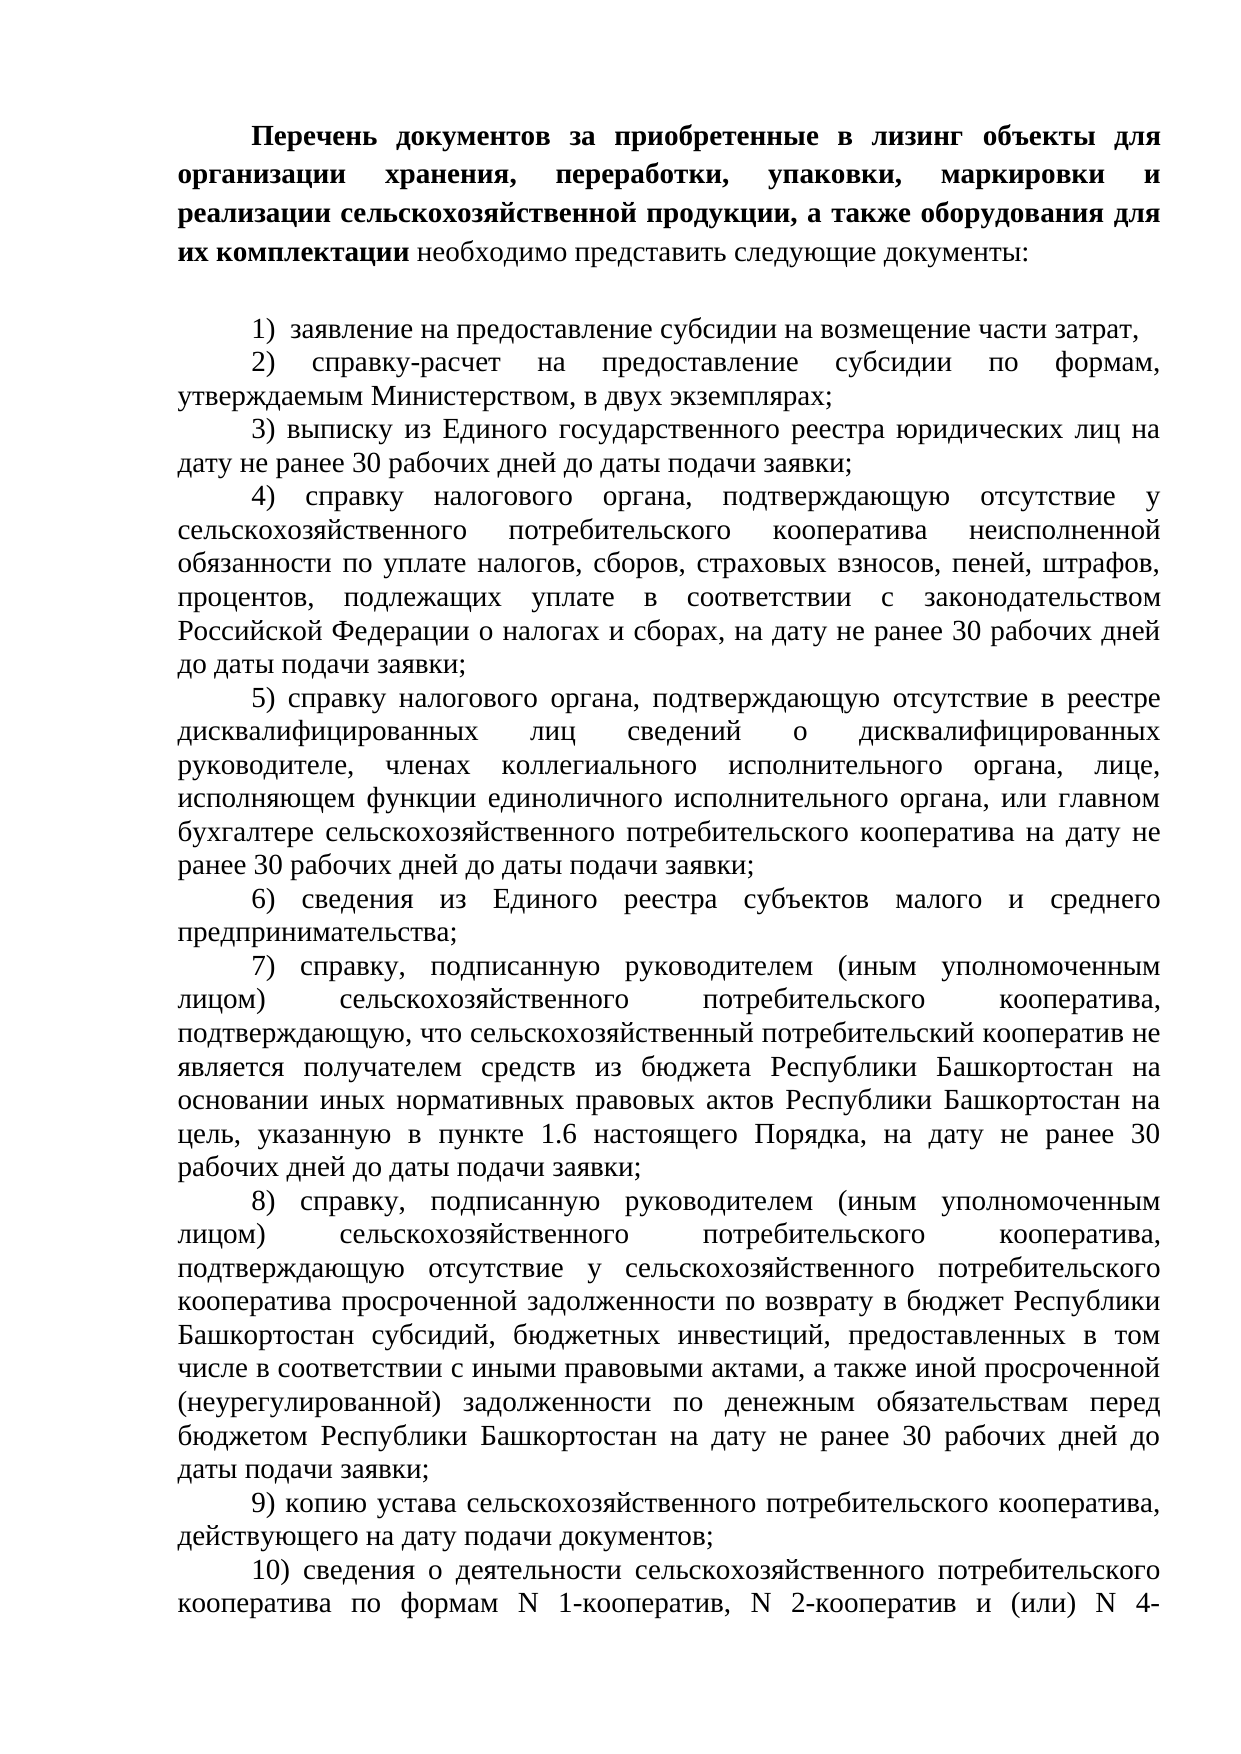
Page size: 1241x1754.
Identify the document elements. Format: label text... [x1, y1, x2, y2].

text 9) копию устава сельскохозяйственного потребительского кооператива, действующего на дату подачи документов; [177, 1485, 1161, 1552]
text 4) справку налогового органа, подтверждающую отсутствие у сельскохозяйственного потребительского кооператива неисполненной обязанности по уплате налогов, сборов, страховых взносов, пеней, штрафов, процентов, подлежащих уплате в соответствии с законодательством Российской Федерации о налогах и сборах, на дату не ранее 30 рабочих дней до даты подачи заявки; [177, 478, 1161, 680]
text Перечень документов за приобретенные в лизинг объекты для организации хранения, переработки, упаковки, маркировки и реализации сельскохозяйственной продукции, а также оборудования для их комплектации необходимо представить следующие документы: [177, 118, 1161, 267]
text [177, 1552, 1161, 1619]
text 6) сведения из Единого реестра субъектов малого и среднего предпринимательства; [177, 881, 1161, 948]
text 3) выписку из Единого государственного реестра юридических лиц на дату не ранее 30 рабочих дней до даты подачи заявки; [177, 411, 1161, 478]
text 1) заявление на предоставление субсидии на возмещение части затрат, [177, 311, 1152, 344]
text 8) справку, подписанную руководителем (иным уполномоченным лицом) сельскохозяйственного потребительского кооператива, подтверждающую отсутствие у сельскохозяйственного потребительского кооператива просроченной задолженности по возврату в бюджет Республики Башкортостан субсидий, бюджетных инвестиций, предоставленных в том числе в соответствии с иными правовыми актами, а также иной просроченной (неурегулированной) задолженности по денежным обязательствам перед бюджетом Республики Башкортостан на дату не ранее 30 рабочих дней до даты подачи заявки; [177, 1183, 1161, 1485]
text 7) справку, подписанную руководителем (иным уполномоченным лицом) сельскохозяйственного потребительского кооператива, подтверждающую, что сельскохозяйственный потребительский кооператив не является получателем средств из бюджета Республики Башкортостан на основании иных нормативных правовых актов Республики Башкортостан на цель, указанную в пункте 1.6 настоящего Порядка, на дату не ранее 30 рабочих дней до даты подачи заявки; [177, 948, 1161, 1183]
text 2) справку-расчет на предоставление субсидии по формам, утверждаемым Министерством, в двух экземплярах; [177, 344, 1161, 411]
text 5) справку налогового органа, подтверждающую отсутствие в реестре дисквалифицированных лиц сведений о дисквалифицированных руководителе, членах коллегиального исполнительного органа, лице, исполняющем функции единоличного исполнительного органа, или главном бухгалтере сельскохозяйственного потребительского кооператива на дату не ранее 30 рабочих дней до даты подачи заявки; [177, 680, 1161, 881]
